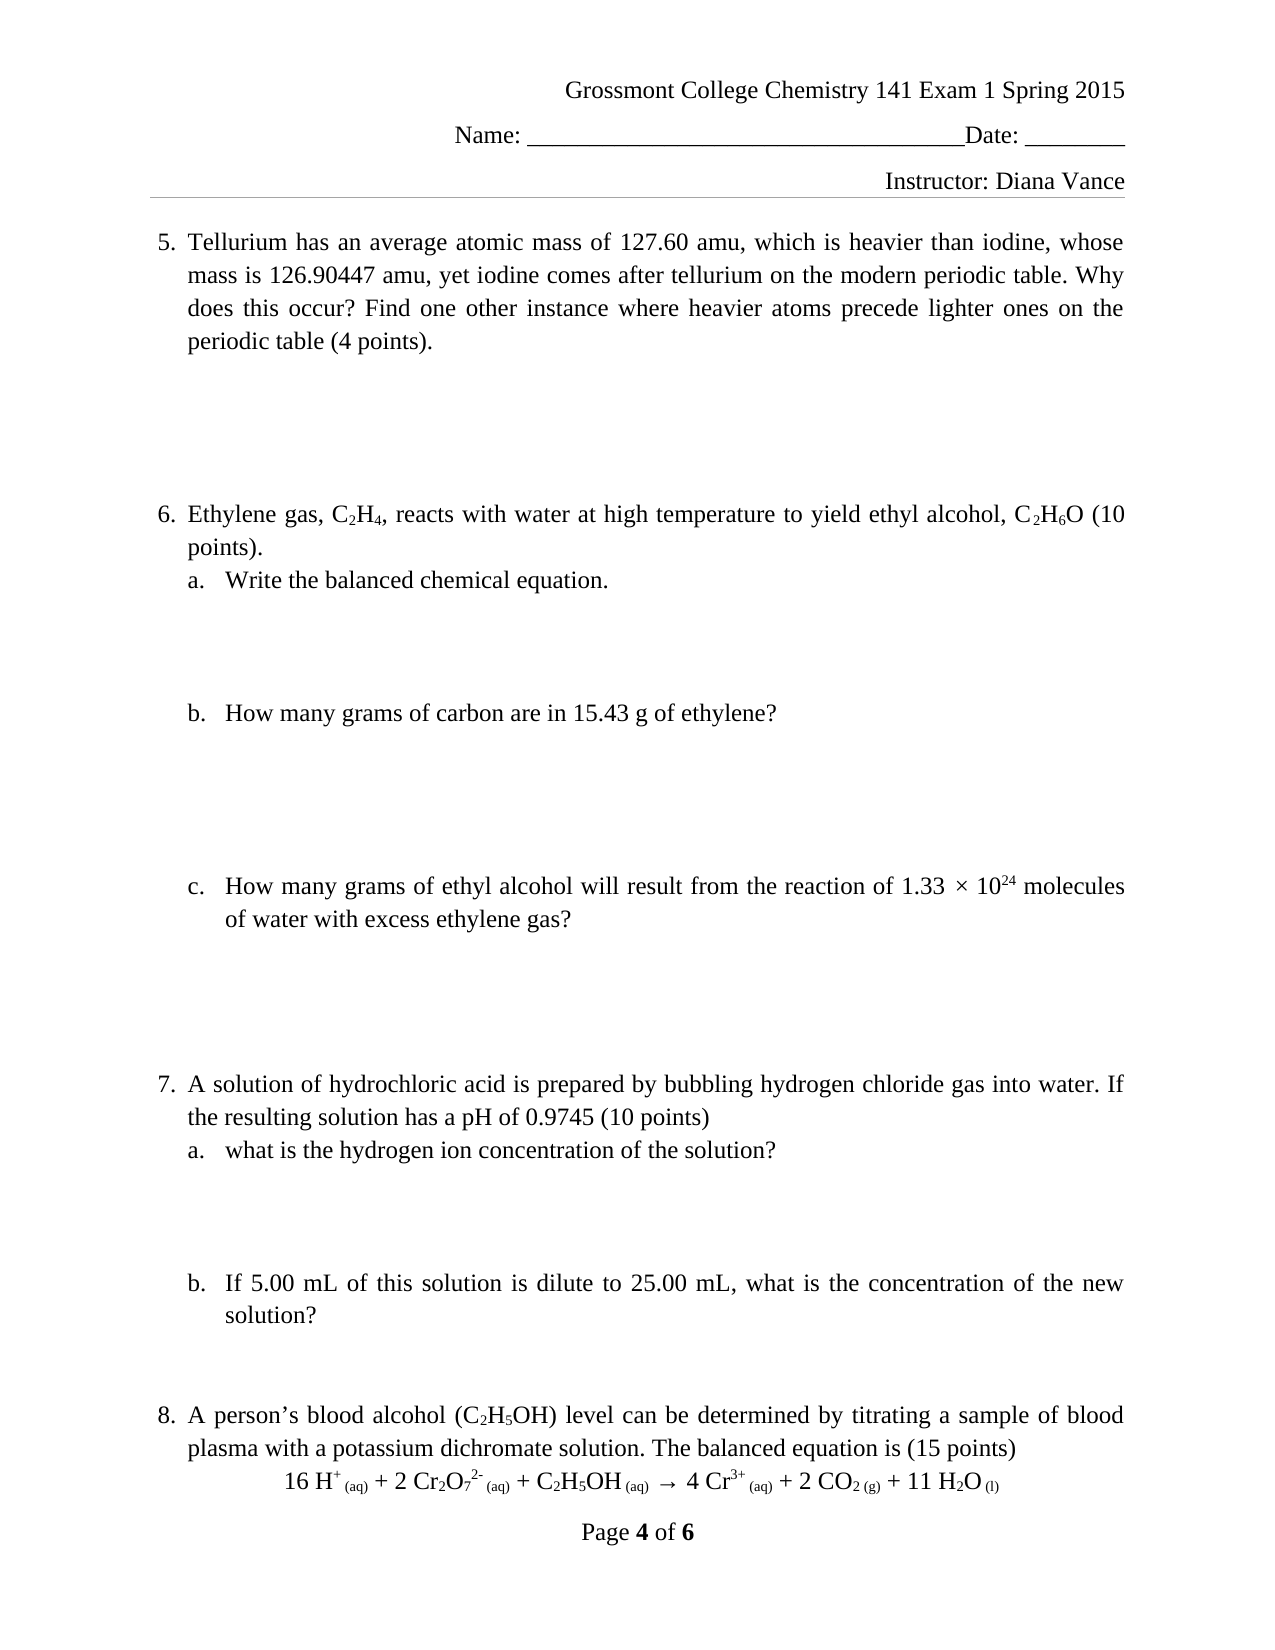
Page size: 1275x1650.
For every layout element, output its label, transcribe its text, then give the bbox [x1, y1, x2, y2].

list what is the hydrogen ion concentration of the solution? [187, 1136, 1125, 1164]
text 16 H+ (aq) + 2 Cr2O72- (aq) + C2H5OH (aq) → 4 Cr3+ (aq) + 2 CO2 (g) + 11 H2O (l) [157, 1466, 1125, 1494]
list How many grams of carbon are in 15.43 g of ethylene? [187, 698, 1125, 726]
list A person’s blood alcohol (C2H5OH) level can be determined by titrating a sample of blood plasma with a potassium dichromate solution. The balanced equation is (15 points) [157, 1400, 1125, 1461]
list A solution of hydrochloric acid is prepared by bubbling hydrogen chloride gas into water. If the resulting solution has a pH of 0.9745 (10 points) [157, 1069, 1125, 1131]
list How many grams of ethyl alcohol will result from the reaction of 1.33 × 1024 molecules of water with excess ethylene gas? [187, 871, 1125, 933]
list Write the balanced chemical equation. [187, 566, 1125, 594]
list Tellurium has an average atomic mass of 127.60 amu, which is heavier than iodine, whose mass is 126.90447 amu, yet iodine comes after tellurium on the modern periodic table. Why does this occur? Find one other instance where heavier atoms precede lighter ones on the periodic table (4 points). [157, 227, 1125, 354]
list Ethylene gas, C2H4, reacts with water at high temperature to yield ethyl alcohol, C2H6O (10 points). [157, 499, 1125, 561]
list If 5.00 mL of this solution is dilute to 25.00 mL, what is the concentration of the new solution? [187, 1268, 1125, 1329]
